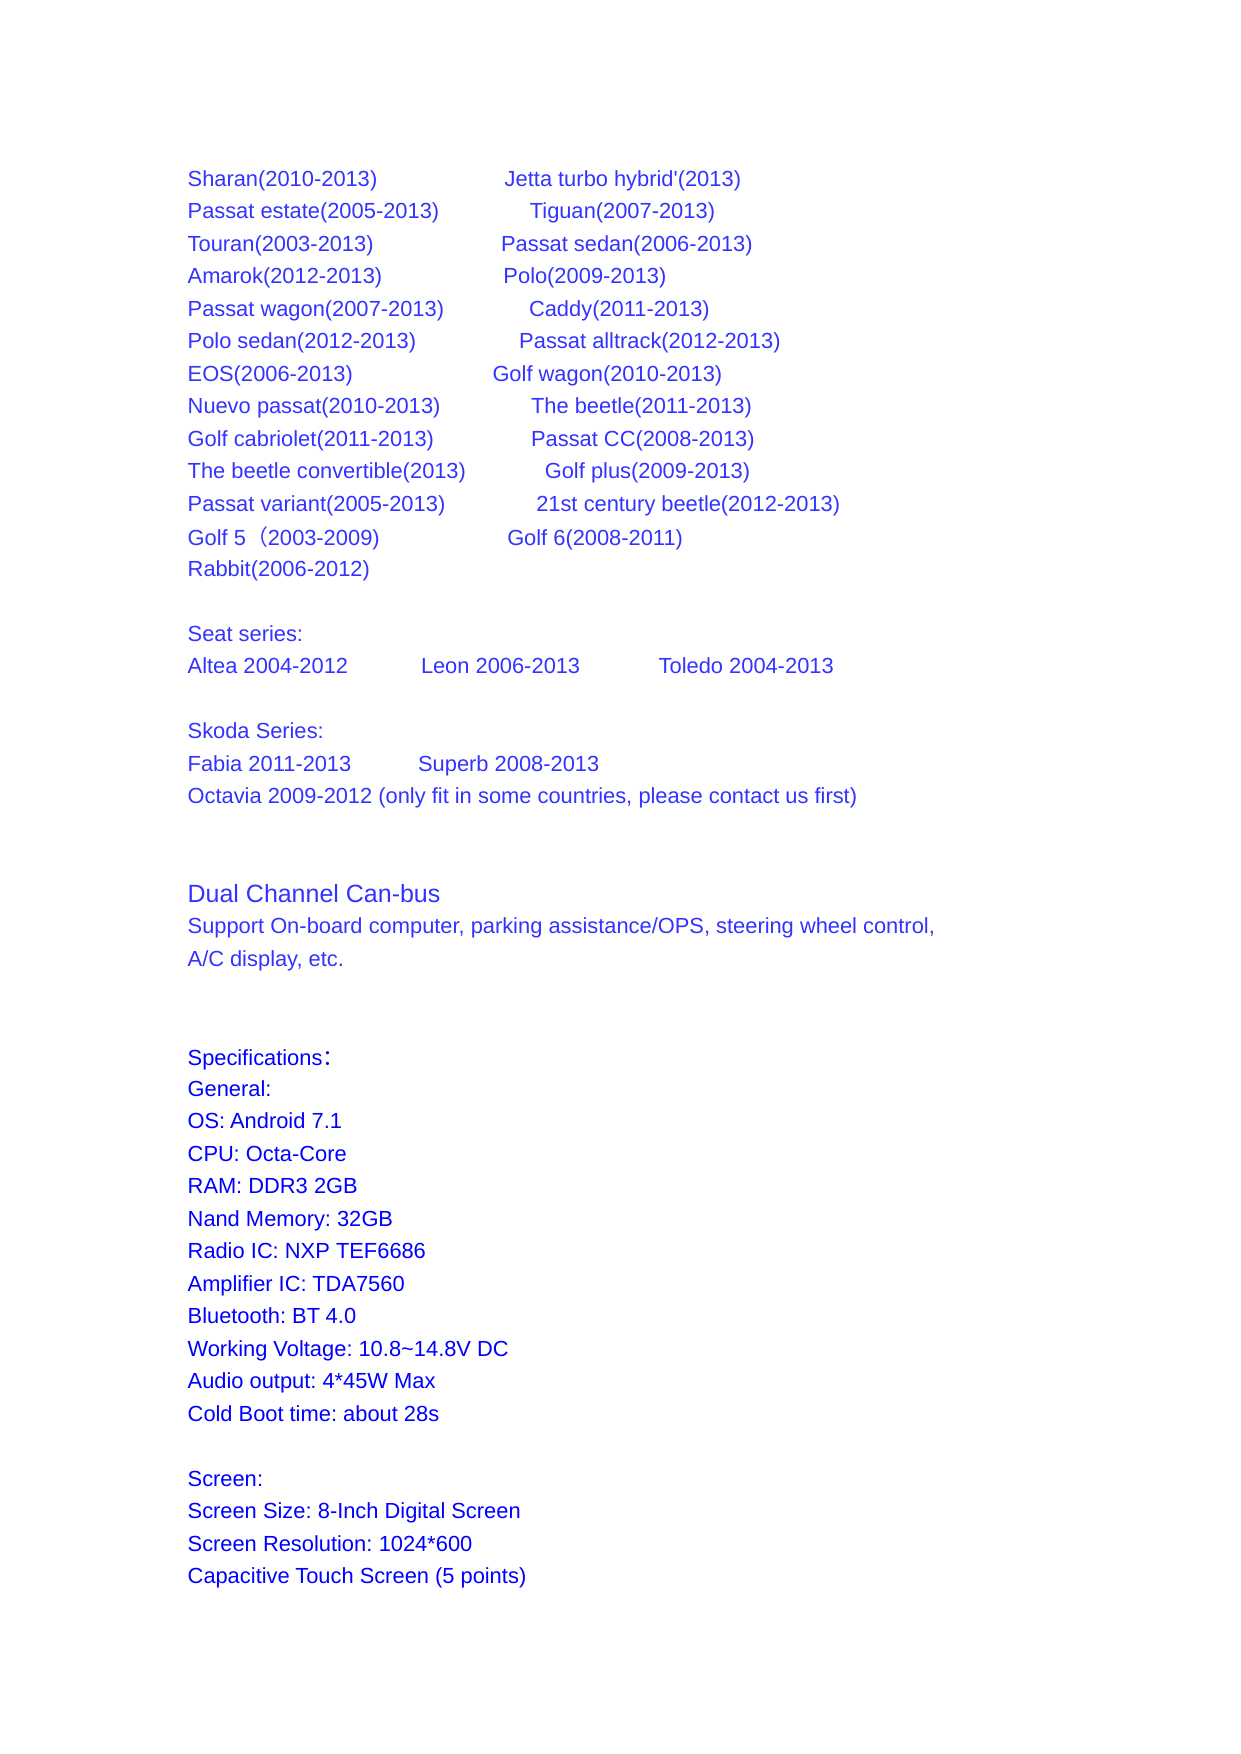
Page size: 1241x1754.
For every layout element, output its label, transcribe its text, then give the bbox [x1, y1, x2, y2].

text Altea 2004-2012 Leon 2006-2013 Toledo 2004-2013 [187, 649, 1053, 682]
text Cold Boot time: about 28s [187, 1397, 1053, 1429]
text Octavia 2009-2012 (only fit in some countries, please contact us first) [187, 779, 1053, 812]
text Bluetooth: BT 4.0 [187, 1299, 1053, 1332]
text Skoda Series: [187, 714, 1053, 747]
text Dual Channel Can-bus [187, 877, 1053, 909]
text Sharan(2010-2013) Jetta turbo hybrid'(2013) [187, 162, 1053, 194]
text The beetle convertible(2013) Golf plus(2009-2013) [187, 454, 1053, 487]
text Touran(2003-2013) Passat sedan(2006-2013) [187, 227, 1053, 259]
text Nuevo passat(2010-2013) The beetle(2011-2013) [187, 389, 1053, 422]
text Screen Resolution: 1024*600 [187, 1527, 1053, 1559]
text CPU: Octa-Core [187, 1137, 1053, 1169]
text Rabbit(2006-2012) [187, 552, 1053, 584]
text RAM: DDR3 2GB [187, 1169, 1053, 1202]
text Passat variant(2005-2013) 21st century beetle(2012-2013) [187, 487, 1053, 519]
text Golf 5（2003-2009) Golf 6(2008-2011) [187, 519, 1053, 552]
text Passat estate(2005-2013) Tiguan(2007-2013) [187, 194, 1053, 227]
text Capacitive Touch Screen (5 points) [187, 1559, 1053, 1592]
text Specifications： [187, 1039, 1053, 1072]
text Nand Memory: 32GB [187, 1202, 1053, 1234]
text General: [187, 1072, 1053, 1104]
text A/C display, etc. [187, 942, 1053, 974]
text Radio IC: NXP TEF6686 [187, 1234, 1053, 1267]
text EOS(2006-2013) Golf wagon(2010-2013) [187, 357, 1053, 389]
text Seat series: [187, 617, 1053, 649]
text Amarok(2012-2013) Polo(2009-2013) [187, 259, 1053, 292]
text Golf cabriolet(2011-2013) Passat CC(2008-2013) [187, 422, 1053, 454]
text Screen Size: 8-Inch Digital Screen [187, 1494, 1053, 1527]
text Working Voltage: 10.8~14.8V DC [187, 1332, 1053, 1364]
text OS: Android 7.1 [187, 1104, 1053, 1137]
text Amplifier IC: TDA7560 [187, 1267, 1053, 1299]
text Passat wagon(2007-2013) Caddy(2011-2013) [187, 292, 1053, 324]
text Screen: [187, 1462, 1053, 1494]
text Support On-board computer, parking assistance/OPS, steering wheel control, [187, 909, 1053, 942]
text Polo sedan(2012-2013) Passat alltrack(2012-2013) [187, 324, 1053, 357]
text Fabia 2011-2013 Superb 2008-2013 [187, 747, 1053, 779]
text Audio output: 4*45W Max [187, 1364, 1053, 1397]
